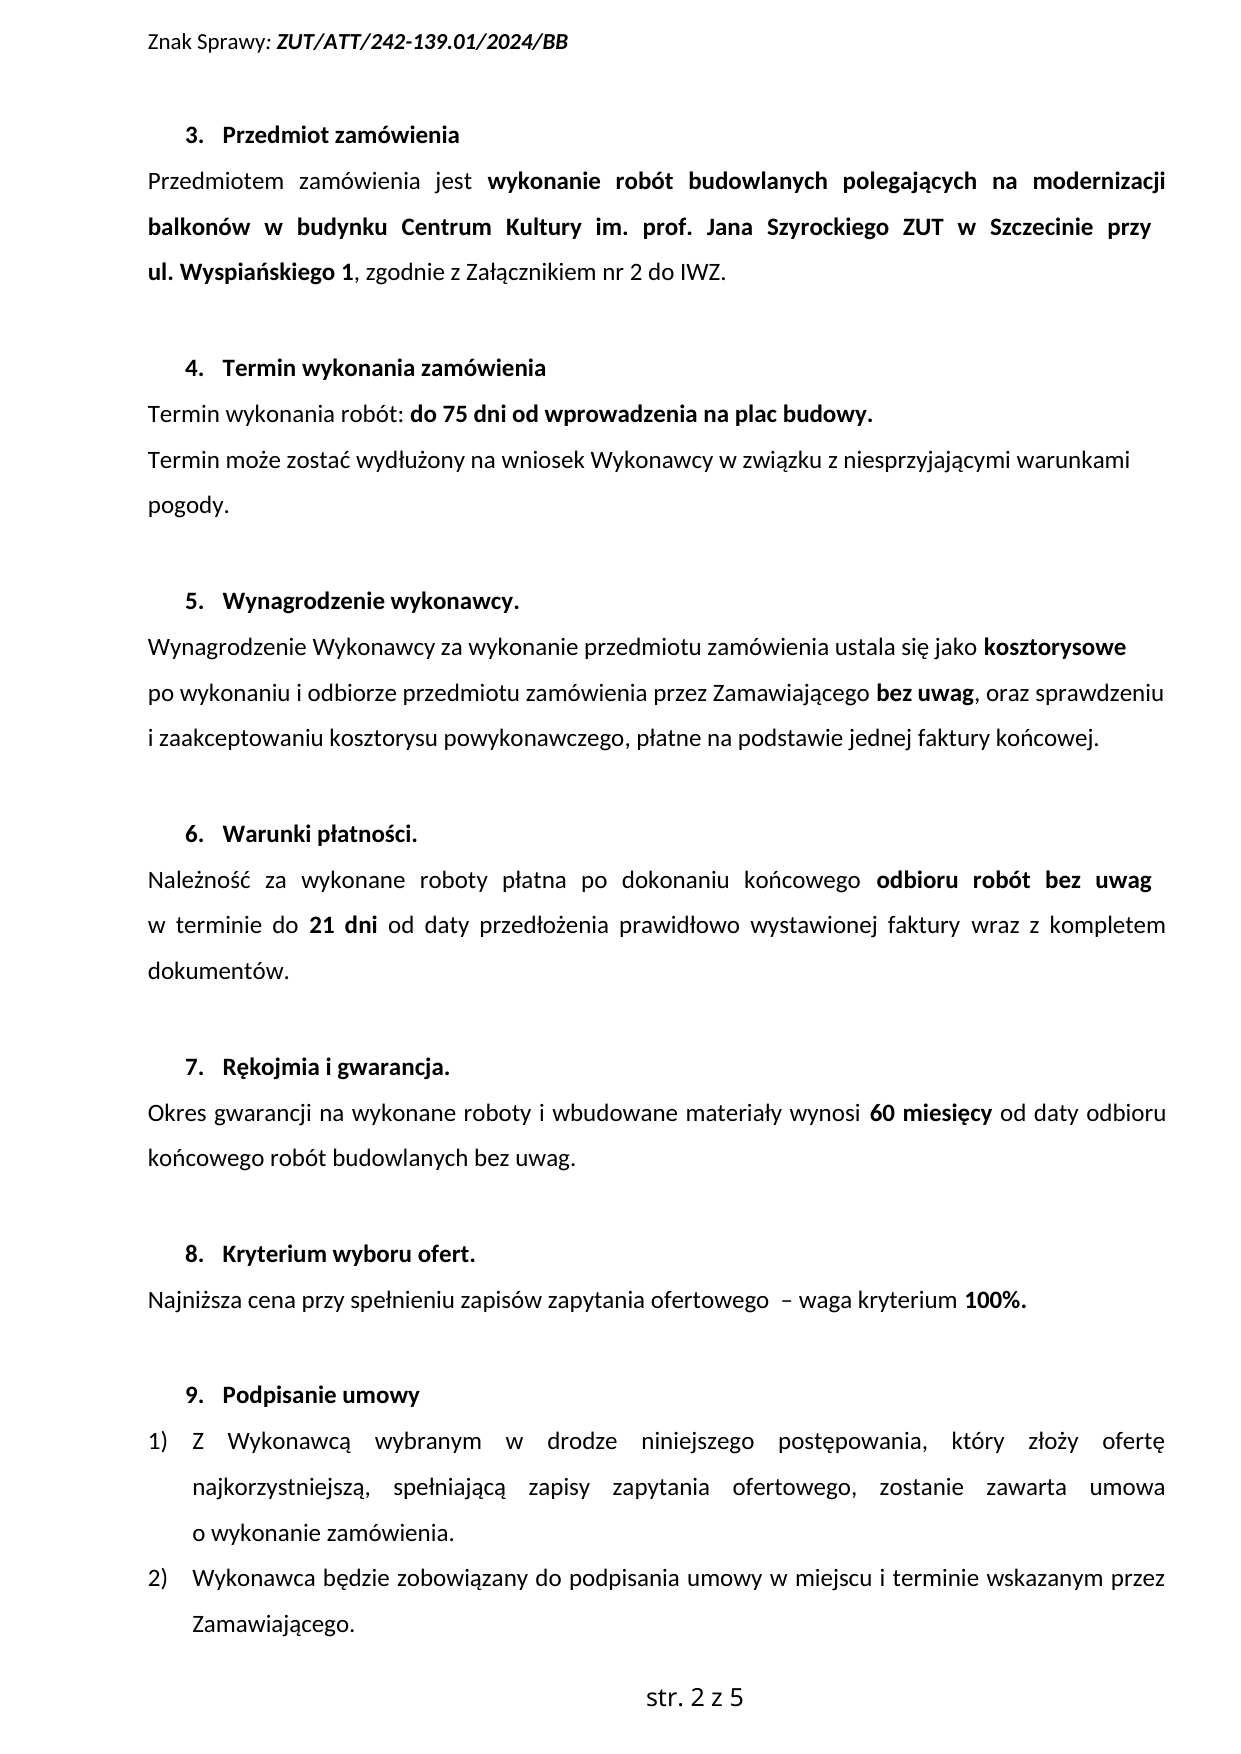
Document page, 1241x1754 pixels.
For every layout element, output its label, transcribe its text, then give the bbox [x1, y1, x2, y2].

subtitle Przedmiot zamówienia [185, 119, 1167, 150]
text Najniższa cena przy spełnieniu zapisów zapytania ofertowego – waga kryterium 100%. [148, 1284, 1167, 1314]
subtitle Kryterium wyboru ofert. [185, 1238, 1167, 1269]
list Z Wykonawcą wybranym w drodze niniejszego postępowania, który złoży ofertę najkorzystniejszą, spełniającą zapisy zapytania ofertowego, zostanie zawarta umowa o wykonanie zamówienia. [148, 1425, 1167, 1547]
text Termin może zostać wydłużony na wniosek Wykonawcy w związku z niesprzyjającymi warunkami pogody. [148, 444, 1167, 520]
text Termin wykonania robót: do 75 dni od wprowadzenia na plac budowy. [148, 398, 1167, 428]
subtitle Wynagrodzenie wykonawcy. [185, 585, 1167, 616]
text Należność za wykonane roboty płatna po dokonaniu końcowego odbioru robót bez uwag w terminie do 21 dni od daty przedłożenia prawidłowo wystawionej faktury wraz z kompletem dokumentów. [148, 864, 1167, 986]
text Przedmiotem zamówienia jest wykonanie robót budowlanych polegających na modernizacji balkonów w budynku Centrum Kultury im. prof. Jana Szyrockiego ZUT w Szczecinie przy ul. Wyspiańskiego 1, zgodnie z Załącznikiem nr 2 do IWZ. [148, 165, 1167, 287]
text Wynagrodzenie Wykonawcy za wykonanie przedmiotu zamówienia ustala się jako kosztorysowe po wykonaniu i odbiorze przedmiotu zamówienia przez Zamawiającego bez uwag, oraz sprawdzeniu i zaakceptowaniu kosztorysu powykonawczego, płatne na podstawie jednej faktury końcowej. [148, 631, 1167, 753]
subtitle Warunki płatności. [185, 818, 1167, 849]
subtitle Rękojmia i gwarancja. [185, 1051, 1167, 1082]
subtitle Termin wykonania zamówienia [185, 352, 1167, 383]
subtitle Podpisanie umowy [185, 1380, 1167, 1410]
list Wykonawca będzie zobowiązany do podpisania umowy w miejscu i terminie wskazanym przez Zamawiającego. [148, 1563, 1167, 1639]
text Okres gwarancji na wykonane roboty i wbudowane materiały wynosi 60 miesięcy od daty odbioru końcowego robót budowlanych bez uwag. [148, 1097, 1167, 1173]
